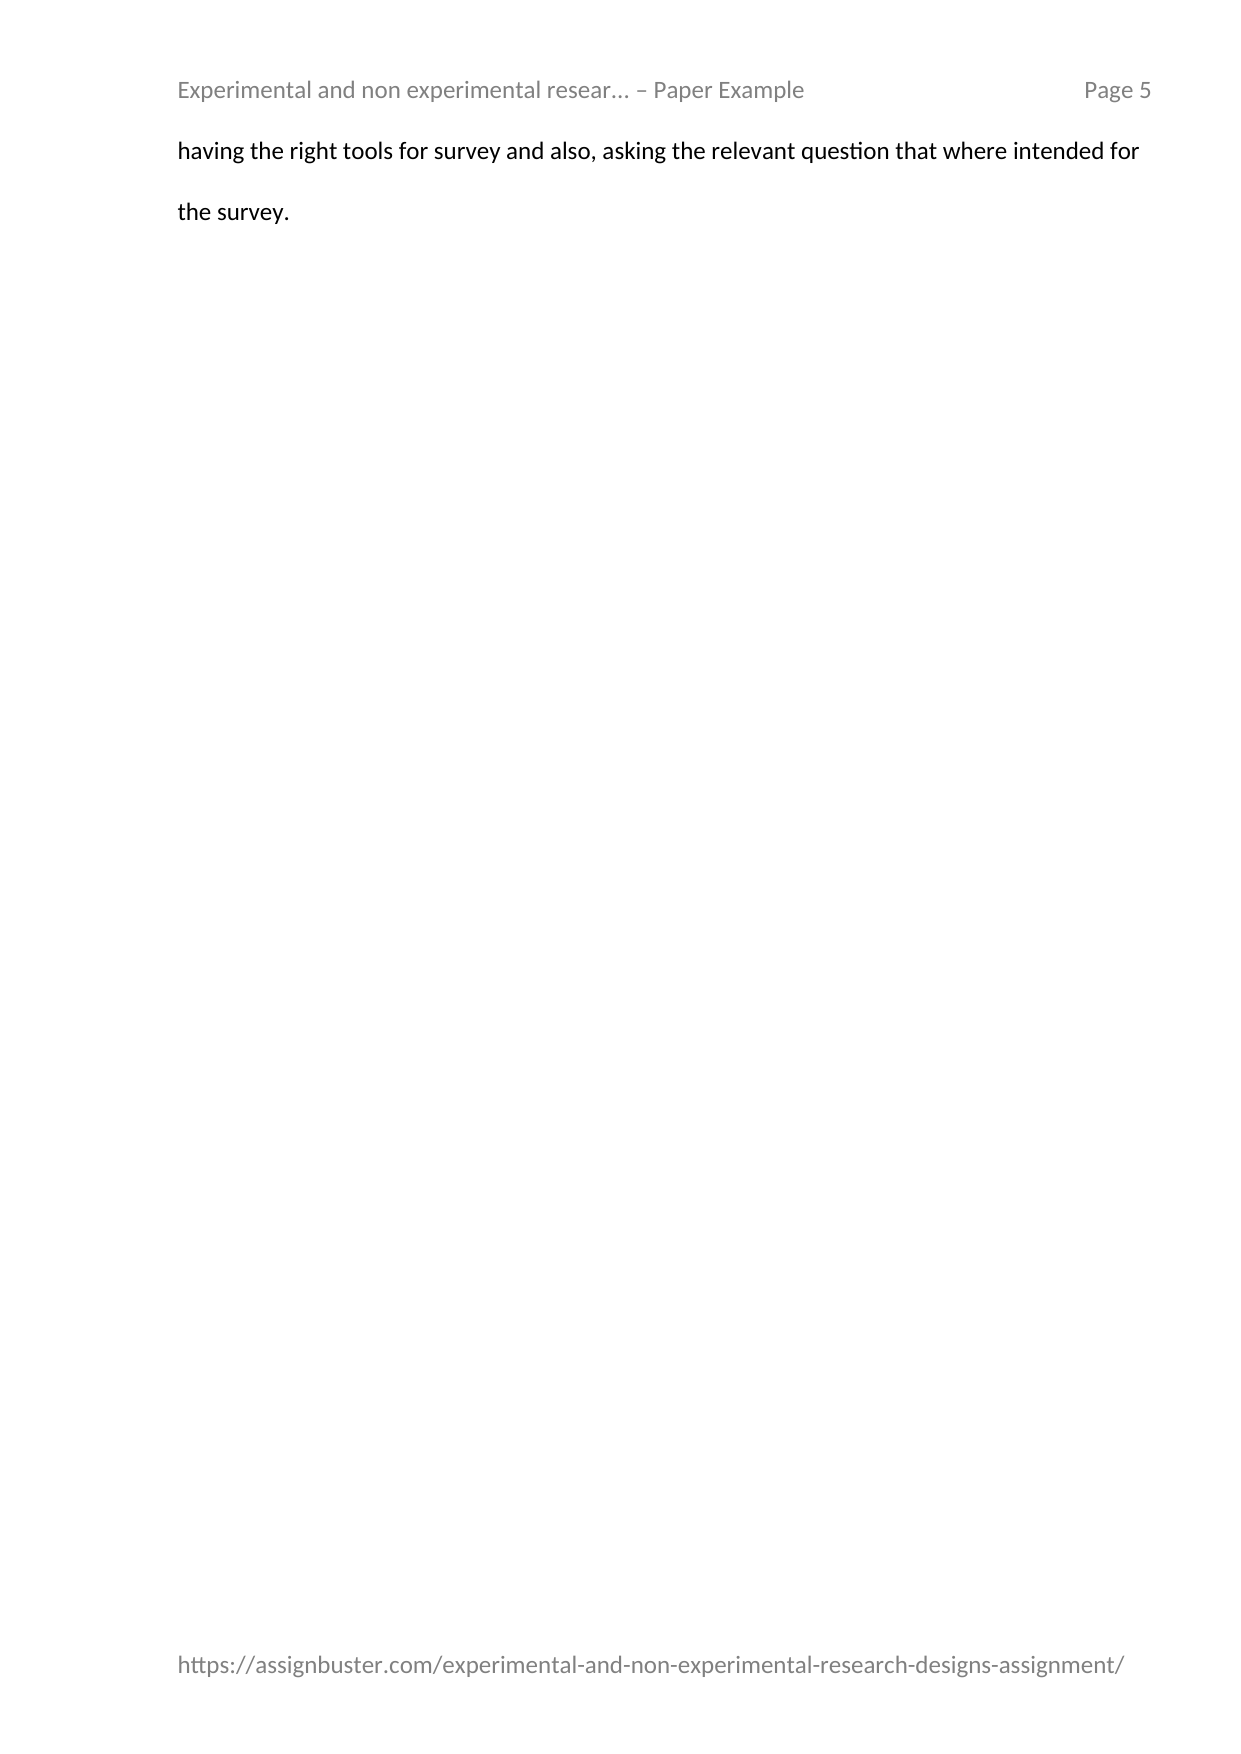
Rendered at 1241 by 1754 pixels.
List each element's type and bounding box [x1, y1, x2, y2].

text [177, 135, 1152, 226]
